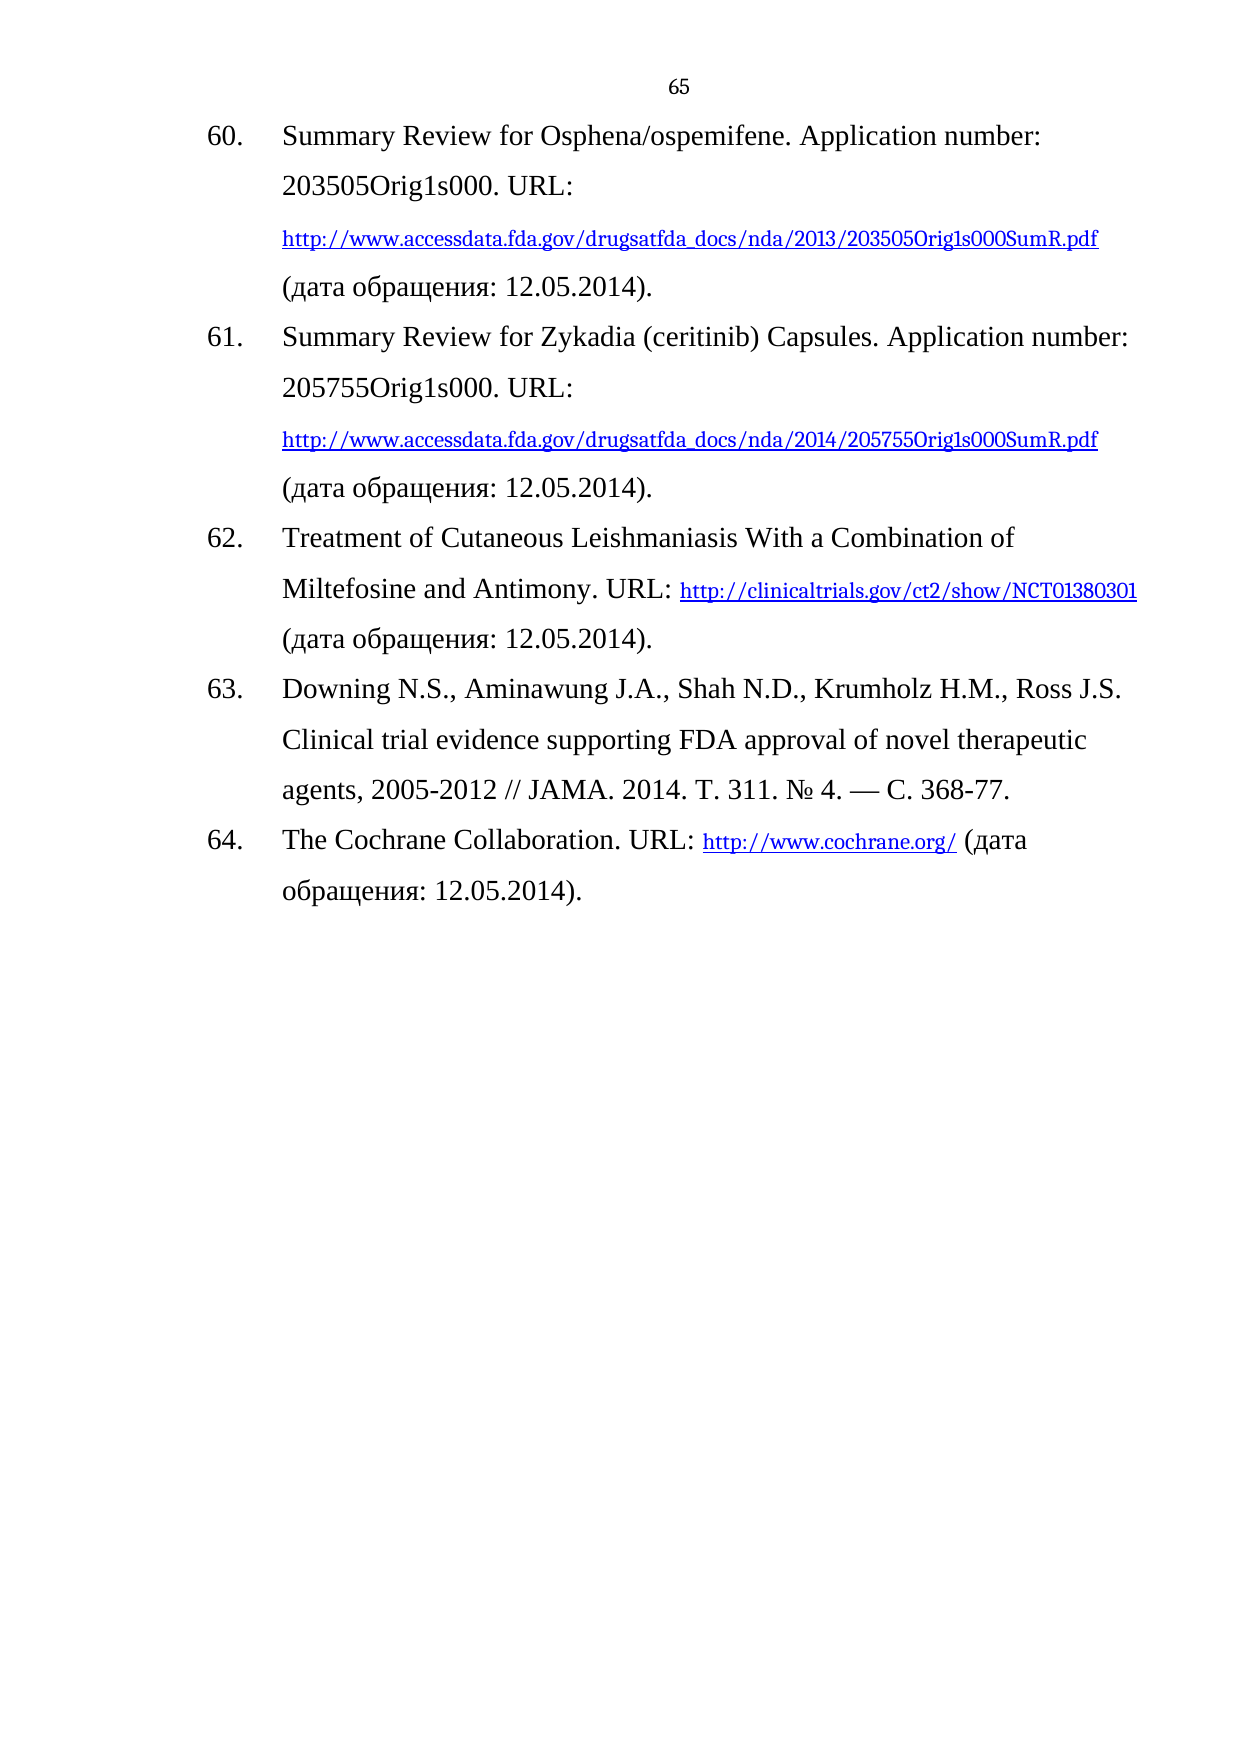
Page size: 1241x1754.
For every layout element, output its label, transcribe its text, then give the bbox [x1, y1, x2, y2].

text 64. The Cochrane Collaboration. URL: http://www.cochrane.org/ (дата обращения: 12.05.2014). [207, 822, 1152, 906]
text 60. Summary Review for Osphena/ospemifene. Application number: 203505Orig1s000. URL: http://www.accessdata.fda.gov/drugsatfda_docs/nda/2013/203505Orig1s000SumR.pdf (дата обращения: 12.05.2014). [207, 118, 1152, 303]
text 63. Downing N.S., Aminawung J.A., Shah N.D., Krumholz H.M., Ross J.S. Clinical trial evidence supporting FDA approval of novel therapeutic agents, 2005-2012 // JAMA. 2014. Т. 311. № 4. — C. 368-77. [207, 672, 1152, 806]
text 61. Summary Review for Zykadia (ceritinib) Capsules. Application number: 205755Orig1s000. URL: http://www.accessdata.fda.gov/drugsatfda_docs/nda/2014/205755Orig1s000SumR.pdf (дата обращения: 12.05.2014). [207, 319, 1152, 504]
text 62. Treatment of Cutaneous Leishmaniasis With a Combination of Miltefosine and Antimony. URL: http://clinicaltrials.gov/ct2/show/NCT01380301 (дата обращения: 12.05.2014). [207, 521, 1152, 655]
